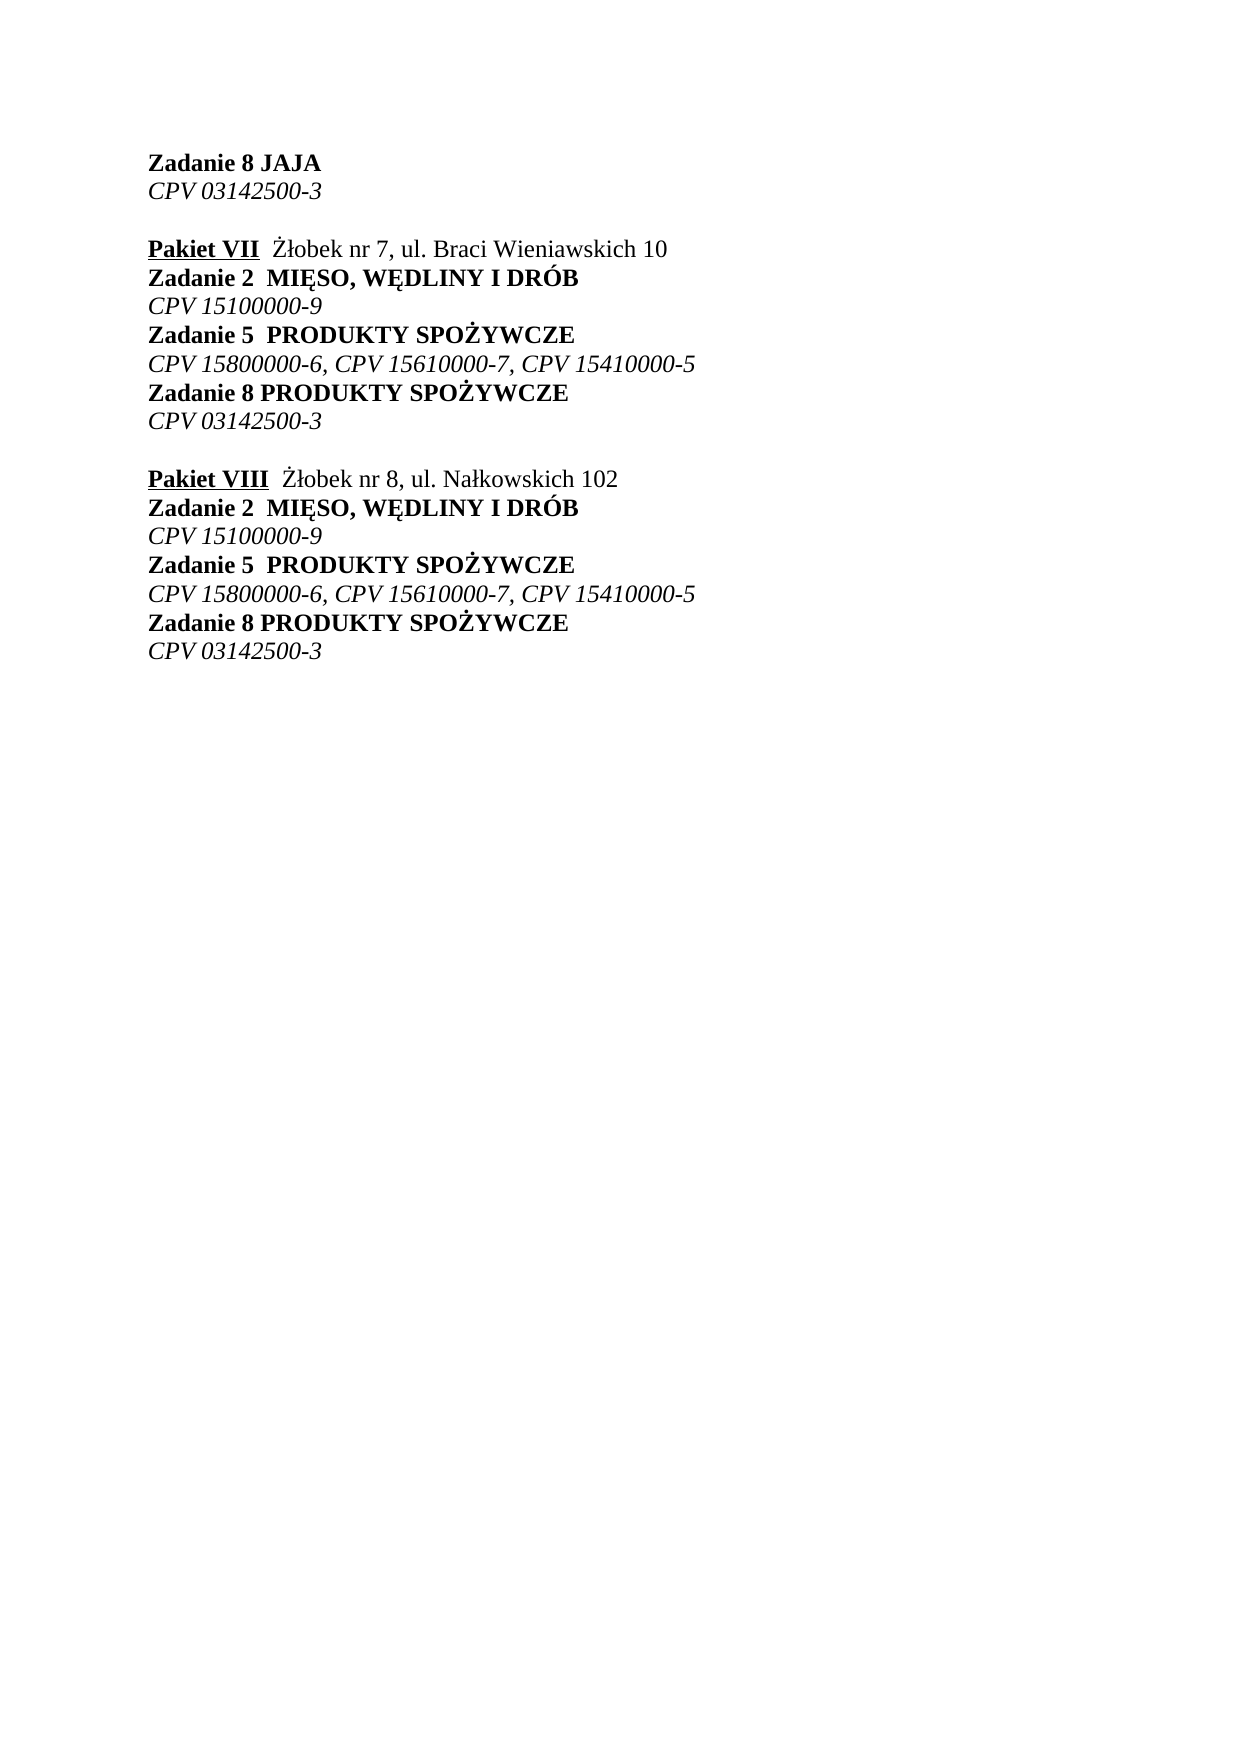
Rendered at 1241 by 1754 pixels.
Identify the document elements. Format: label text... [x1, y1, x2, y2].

text Pakiet VIII Żłobek nr 8, ul. Nałkowskich 102 [148, 464, 1093, 493]
text Zadanie 5 PRODUKTY SPOŻYWCZE [148, 320, 1093, 349]
text Pakiet VII Żłobek nr 7, ul. Braci Wieniawskich 10 [148, 234, 1093, 263]
text Zadanie 2 MIĘSO, WĘDLINY I DRÓB [148, 493, 1093, 521]
text CPV 15100000-9 [148, 291, 1093, 320]
text Zadanie 8 PRODUKTY SPOŻYWCZE [148, 378, 1093, 406]
text CPV 15100000-9 [148, 521, 1093, 550]
text CPV 03142500-3 [148, 176, 1093, 205]
text Zadanie 8 JAJA [148, 148, 1093, 176]
text Zadanie 8 PRODUKTY SPOŻYWCZE [148, 608, 1093, 636]
text Zadanie 5 PRODUKTY SPOŻYWCZE [148, 550, 1093, 579]
text Zadanie 2 MIĘSO, WĘDLINY I DRÓB [148, 263, 1093, 291]
text CPV 15800000-6, CPV 15610000-7, CPV 15410000-5 [148, 579, 1093, 608]
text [148, 349, 1093, 378]
text CPV 03142500-3 [148, 406, 1093, 435]
text CPV 03142500-3 [148, 636, 1093, 665]
